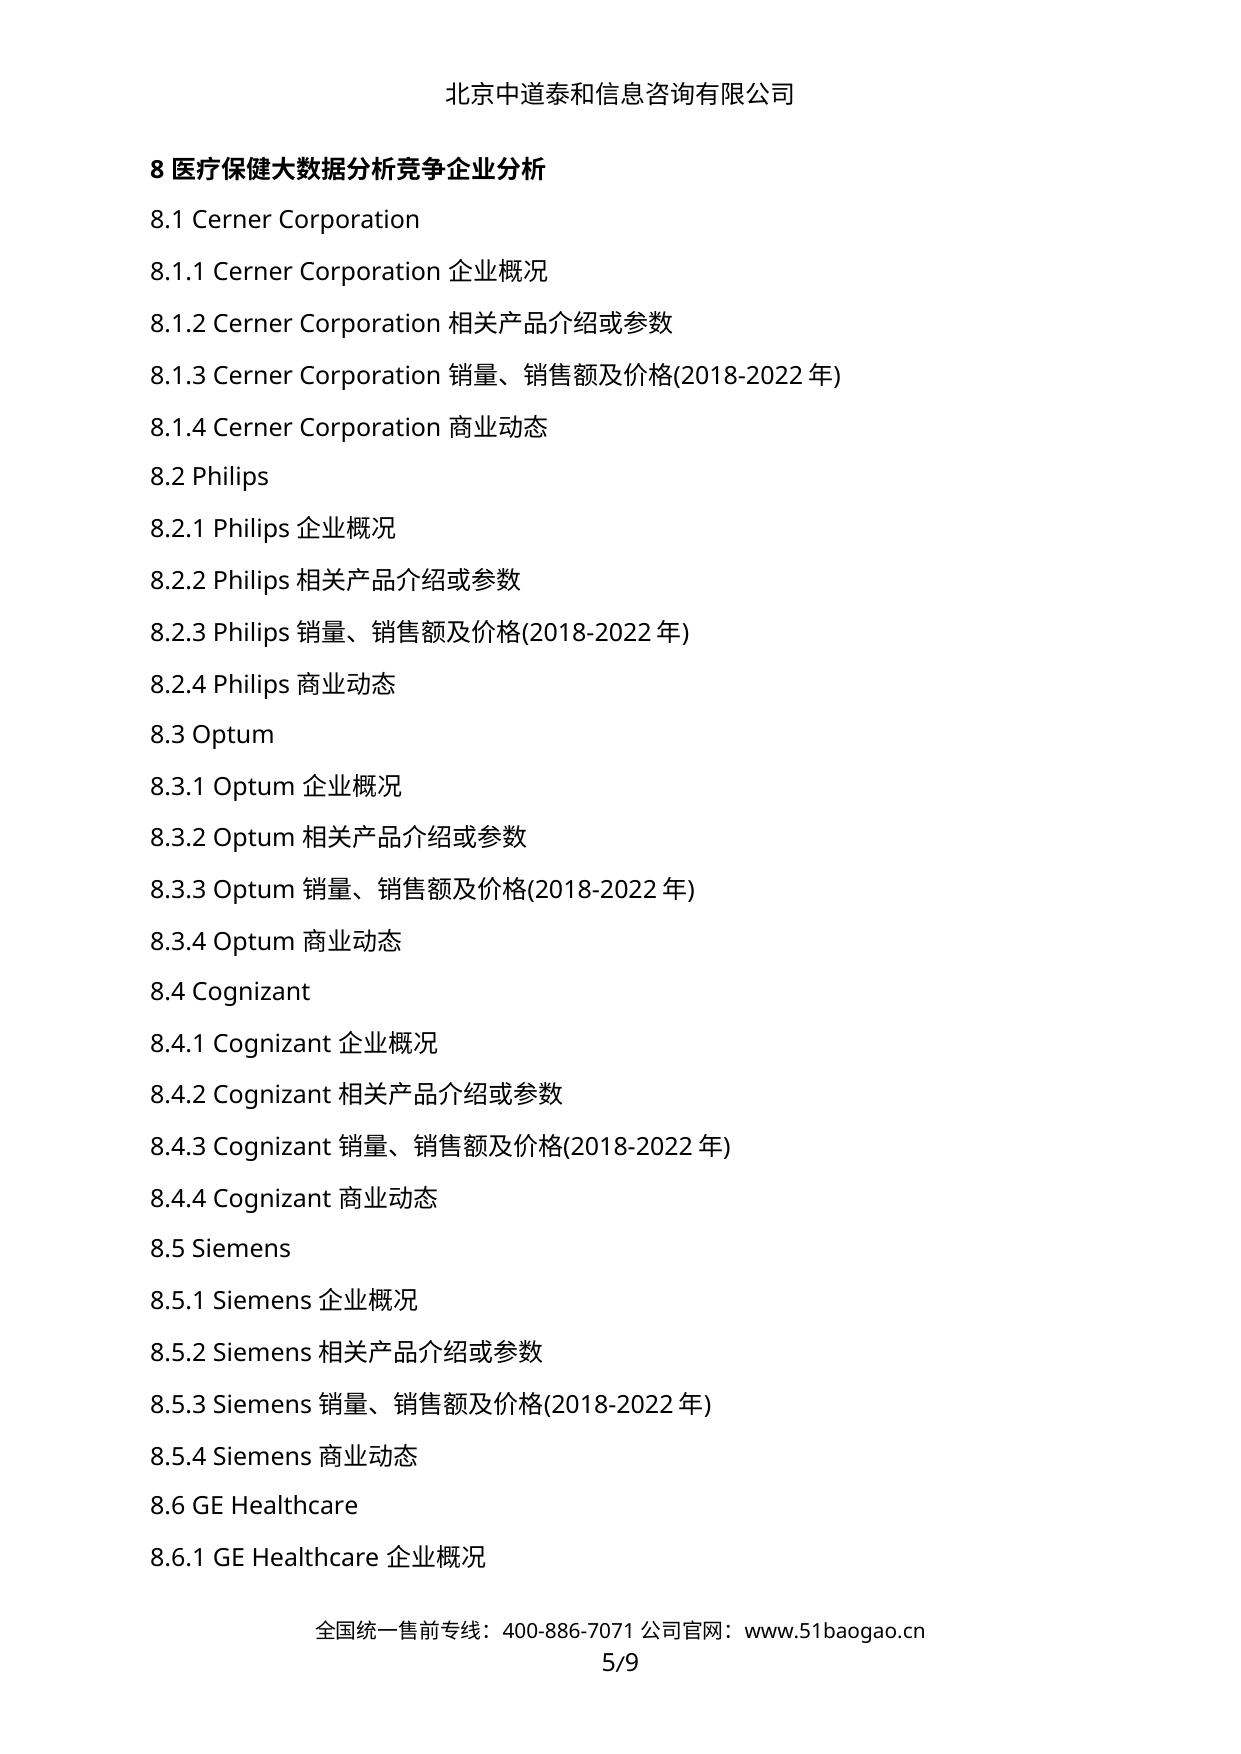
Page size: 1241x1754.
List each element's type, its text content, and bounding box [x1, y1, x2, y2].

text 8 医疗保健大数据分析竞争企业分析 [150, 150, 1090, 186]
text 8.3.1 Optum 企业概况 [150, 766, 1090, 802]
text 8.2.2 Philips 相关产品介绍或参数 [150, 561, 1090, 597]
text 8.3.3 Optum 销量、销售额及价格(2018-2022年) [150, 870, 1090, 906]
text 8.4.2 Cognizant 相关产品介绍或参数 [150, 1075, 1090, 1111]
text 8.3.2 Optum 相关产品介绍或参数 [150, 818, 1090, 854]
text 8.2.4 Philips 商业动态 [150, 664, 1090, 701]
text 8.5.3 Siemens 销量、销售额及价格(2018-2022年) [150, 1384, 1090, 1420]
text 8.3 Optum [150, 716, 1090, 750]
text 8.2 Philips [150, 459, 1090, 493]
text 8.4 Cognizant [150, 973, 1090, 1007]
text 8.5 Siemens [150, 1231, 1090, 1265]
text 8.6.1 GE Healthcare 企业概况 [150, 1537, 1090, 1574]
text 8.1.4 Cerner Corporation 商业动态 [150, 407, 1090, 443]
text 8.3.4 Optum 商业动态 [150, 922, 1090, 958]
text 8.4.1 Cognizant 企业概况 [150, 1023, 1090, 1059]
text 8.2.1 Philips 企业概况 [150, 509, 1090, 545]
text 8.1 Cerner Corporation [150, 202, 1090, 236]
text 8.6 GE Healthcare [150, 1488, 1090, 1522]
text 8.4.4 Cognizant 商业动态 [150, 1179, 1090, 1215]
text 8.2.3 Philips 销量、销售额及价格(2018-2022年) [150, 612, 1090, 649]
text 8.5.2 Siemens 相关产品介绍或参数 [150, 1332, 1090, 1368]
text 8.5.1 Siemens 企业概况 [150, 1280, 1090, 1317]
text 8.1.1 Cerner Corporation 企业概况 [150, 252, 1090, 288]
text 8.1.2 Cerner Corporation 相关产品介绍或参数 [150, 303, 1090, 340]
text 8.4.3 Cognizant 销量、销售额及价格(2018-2022年) [150, 1127, 1090, 1163]
text 8.5.4 Siemens 商业动态 [150, 1436, 1090, 1472]
text 8.1.3 Cerner Corporation 销量、销售额及价格(2018-2022年) [150, 355, 1090, 392]
